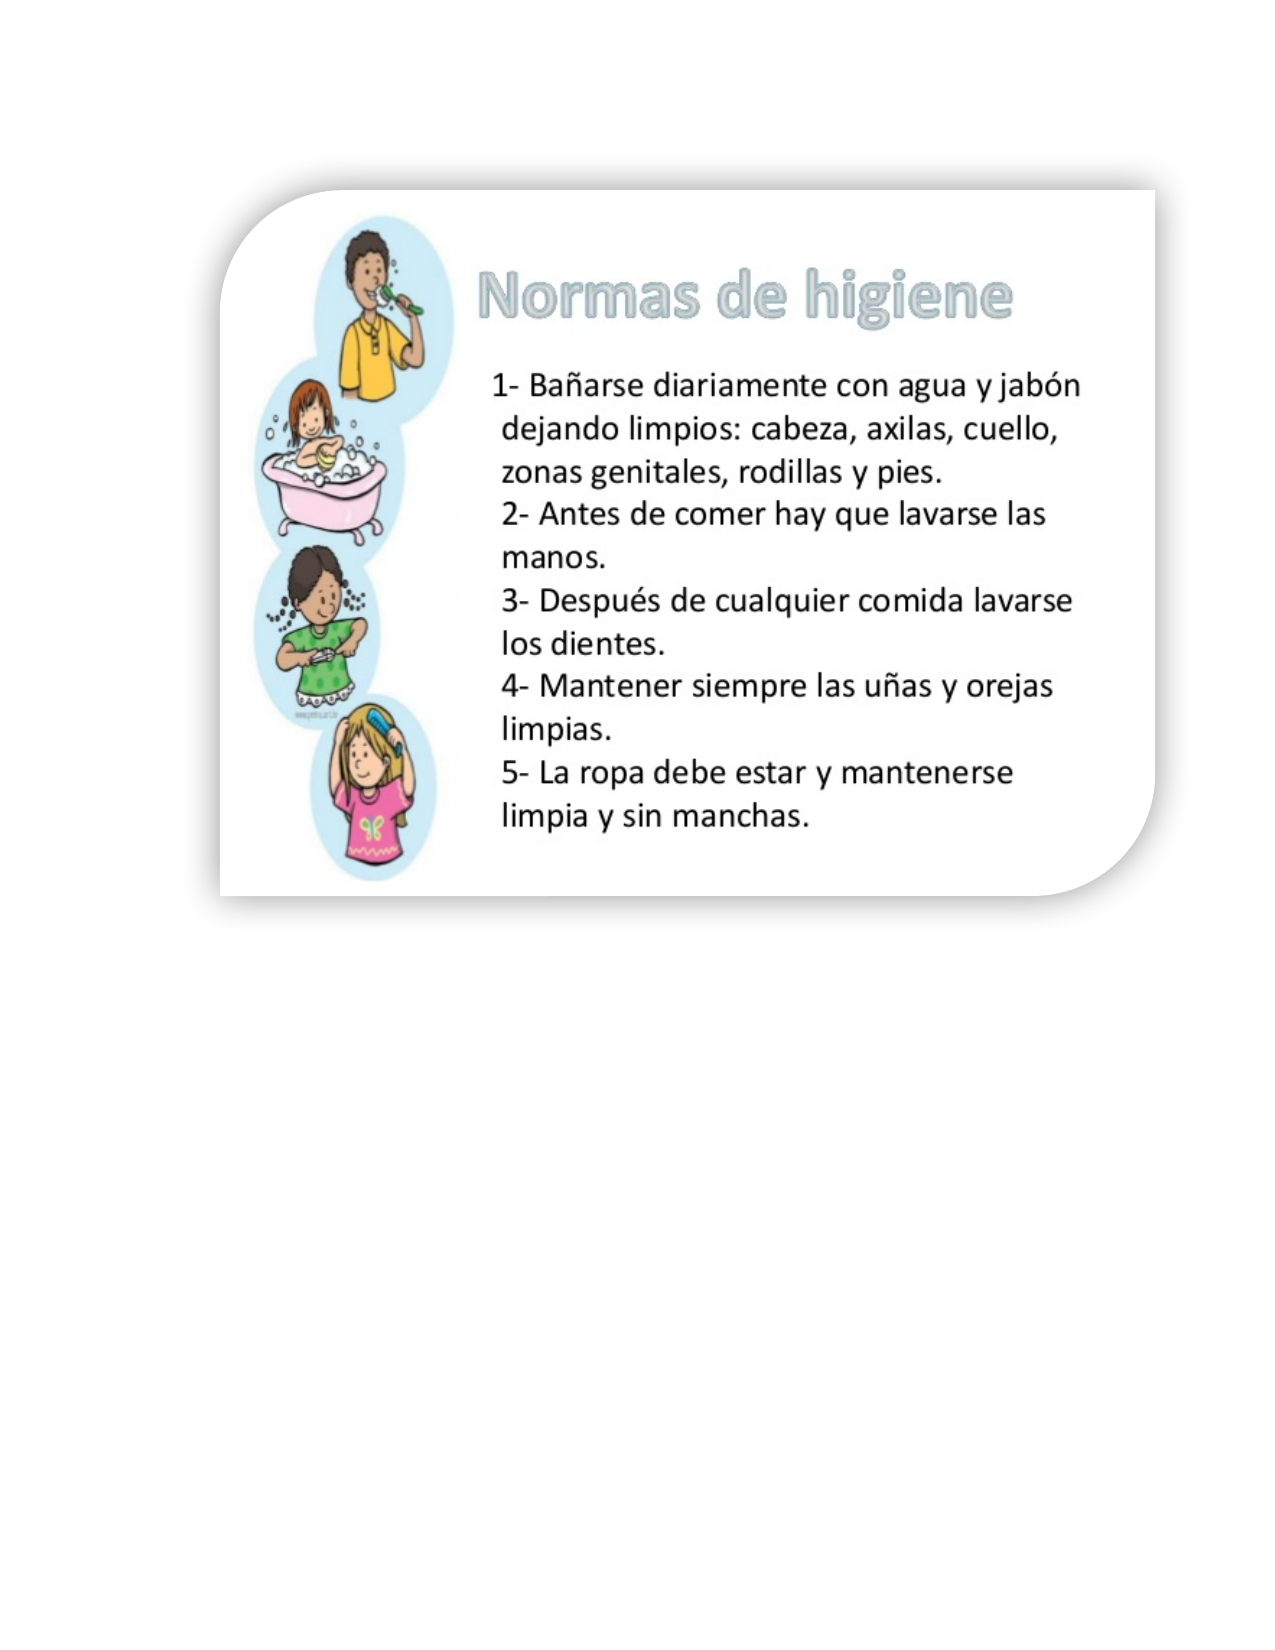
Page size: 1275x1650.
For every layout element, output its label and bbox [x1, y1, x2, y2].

picture [235, 205, 1140, 881]
